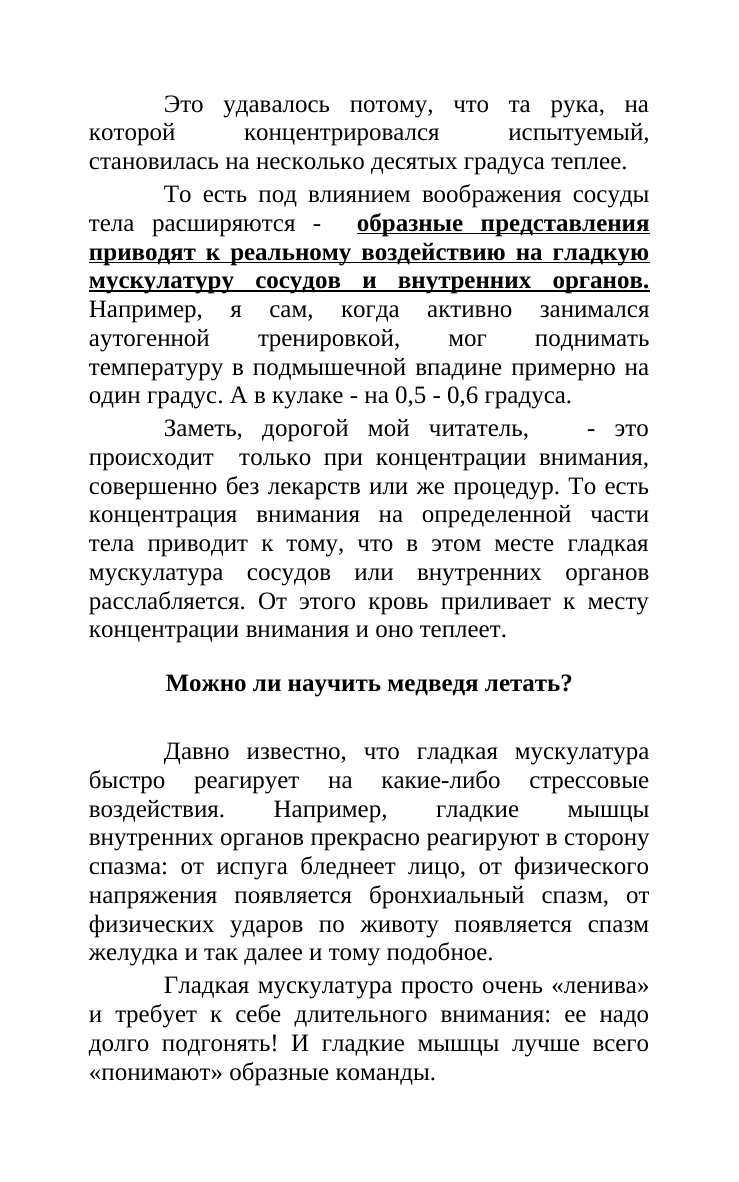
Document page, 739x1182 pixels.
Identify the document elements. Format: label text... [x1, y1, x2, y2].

text То есть под влиянием воображения сосуды тела расширяются - образные представления приводят к реальному воздействию на гладкую мускулатуру сосудов и внутренних органов. Например, я сам, когда активно занимался аутогенной тренировкой, мог поднимать температуру в подмышечной впадине примерно на один градус. А в кулаке - на 0,5 - 0,6 градуса. [89, 292, 649, 409]
text То есть под влиянием воображения сосуды тела расширяются - образные представления приводят к реальному воздействию на гладкую мускулатуру сосудов и внутренних органов. Например, я сам, когда активно занимался аутогенной тренировкой, мог поднимать температуру в подмышечной впадине примерно на один градус. А в кулаке - на 0,5 - 0,6 градуса. [89, 179, 649, 262]
text Гладкая мускулатура просто очень «ленива» и требует к себе длительного внимания: ее надо долго подгонять! И гладкие мышцы лучше всего «понимают» образные команды. [89, 970, 649, 1085]
text Давно известно, что гладкая мускулатура быстро реагирует на какие-либо стрессовые воздействия. Например, гладкие мышцы внутренних органов прекрасно реагируют в сторону спазма: от испуга бледнеет лицо, от физического напряжения появляется бронхиальный спазм, от физических ударов по животу появляется спазм желудка и так далее и тому подобное. [89, 736, 649, 966]
text Это удавалось потому, что та рука, на которой концентрировался испытуемый, становилась на несколько десятых градуса теплее. [89, 89, 649, 175]
text Заметь, дорогой мой читатель, - это происходит только при концентрации внимания, совершенно без лекарств или же процедур. То есть концентрация внимания на определенной части тела приводит к тому, что в этом месте гладкая мускулатура сосудов или внутренних органов расслабляется. От этого кровь приливает к месту концентрации внимания и оно теплеет. [89, 413, 649, 643]
subtitle Можно ли научить медведя летать? [89, 668, 649, 697]
